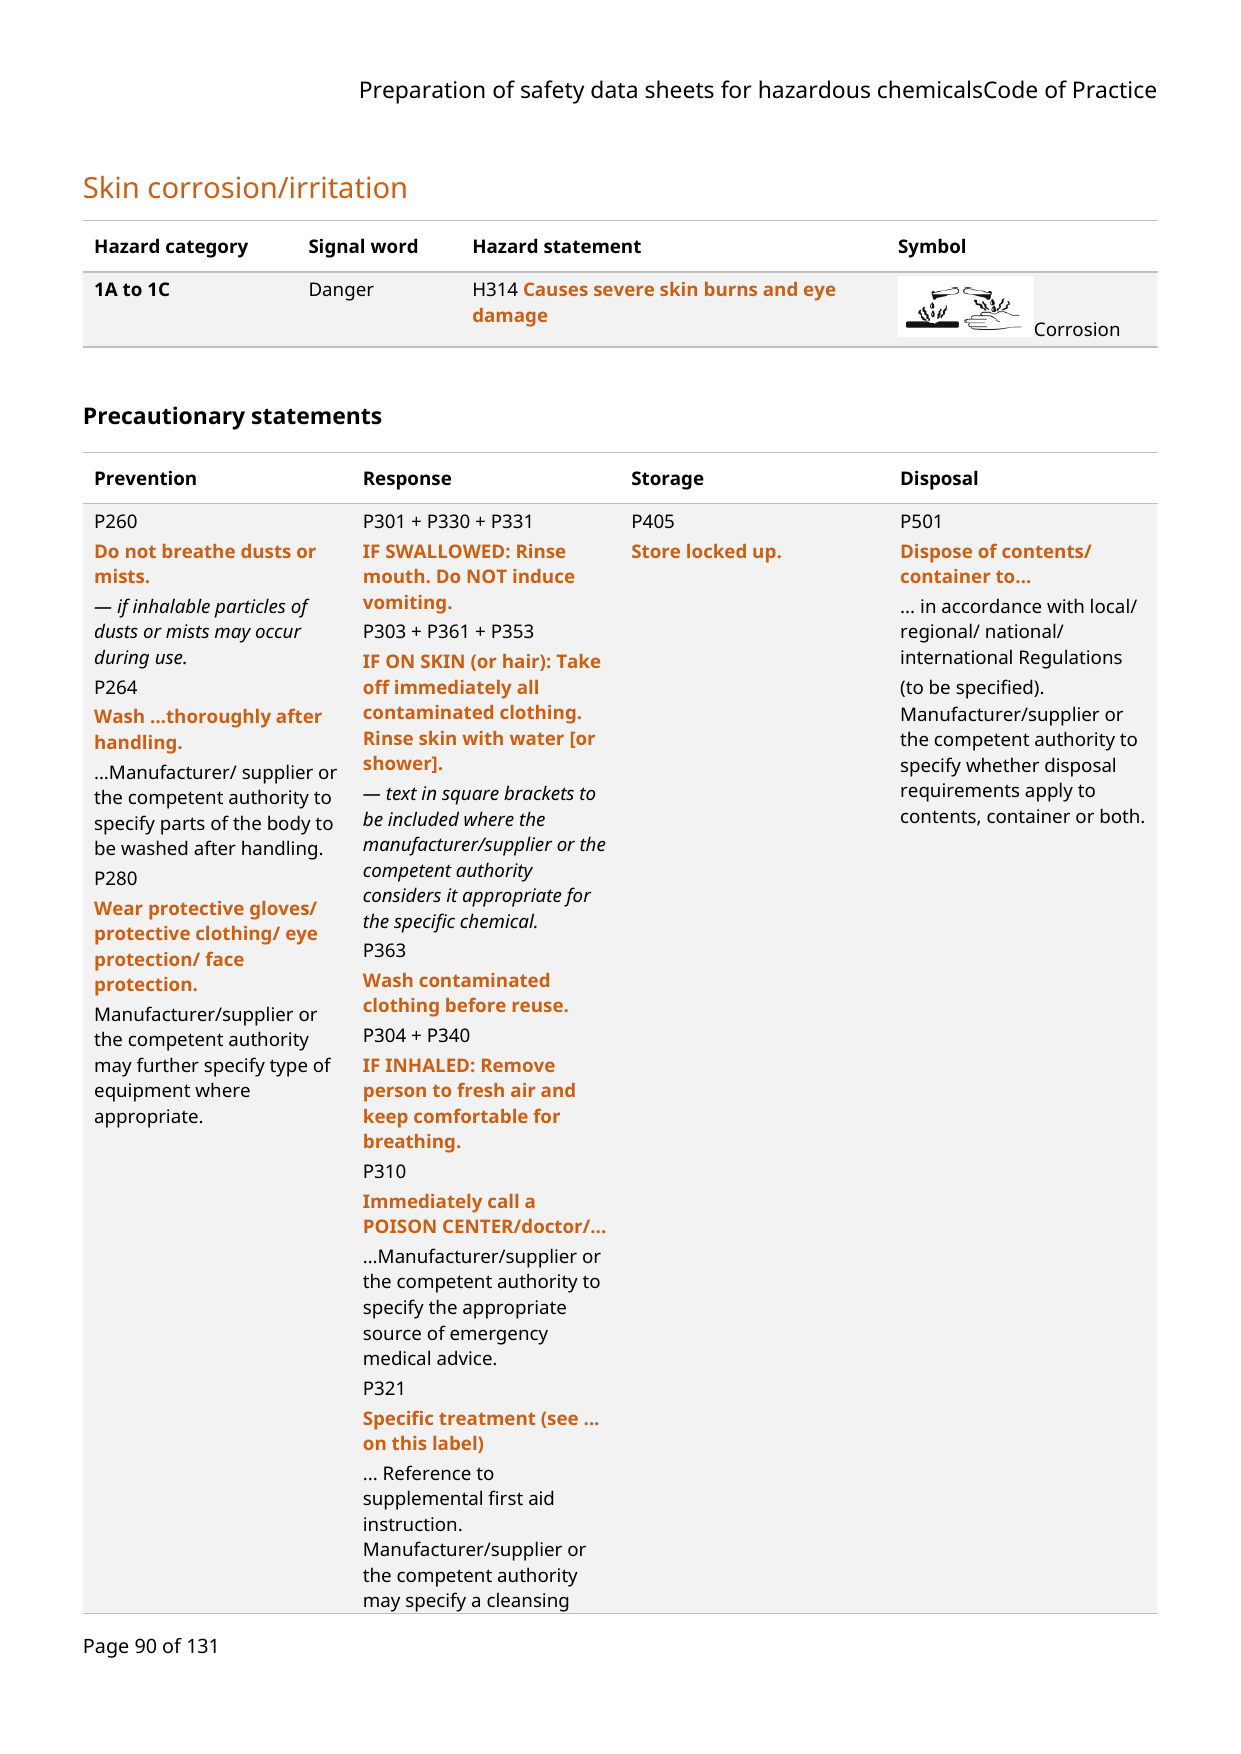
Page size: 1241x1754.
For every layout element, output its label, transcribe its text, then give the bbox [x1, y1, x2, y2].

table_header Signal word [297, 221, 461, 271]
table_header Disposal [889, 453, 1157, 503]
table_cell H314 Causes severe skin burns and eye damage [461, 273, 887, 346]
table_header Hazard category [83, 221, 297, 271]
table_header Hazard statement [461, 221, 887, 271]
table_cell Danger [297, 273, 461, 346]
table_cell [83, 504, 351, 1613]
subtitle Skin corrosion/irritation [83, 168, 1157, 207]
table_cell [889, 504, 1157, 1613]
table_header Symbol [887, 221, 1157, 271]
table_header Response [351, 453, 620, 503]
text Precautionary statements [83, 399, 1157, 431]
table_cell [620, 504, 889, 1613]
table_header Storage [620, 453, 889, 503]
picture [897, 276, 1034, 337]
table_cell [351, 504, 620, 1613]
table_cell 1A to 1C [83, 273, 297, 346]
table_cell Corrosion [887, 273, 1157, 346]
table_header Prevention [83, 453, 351, 503]
